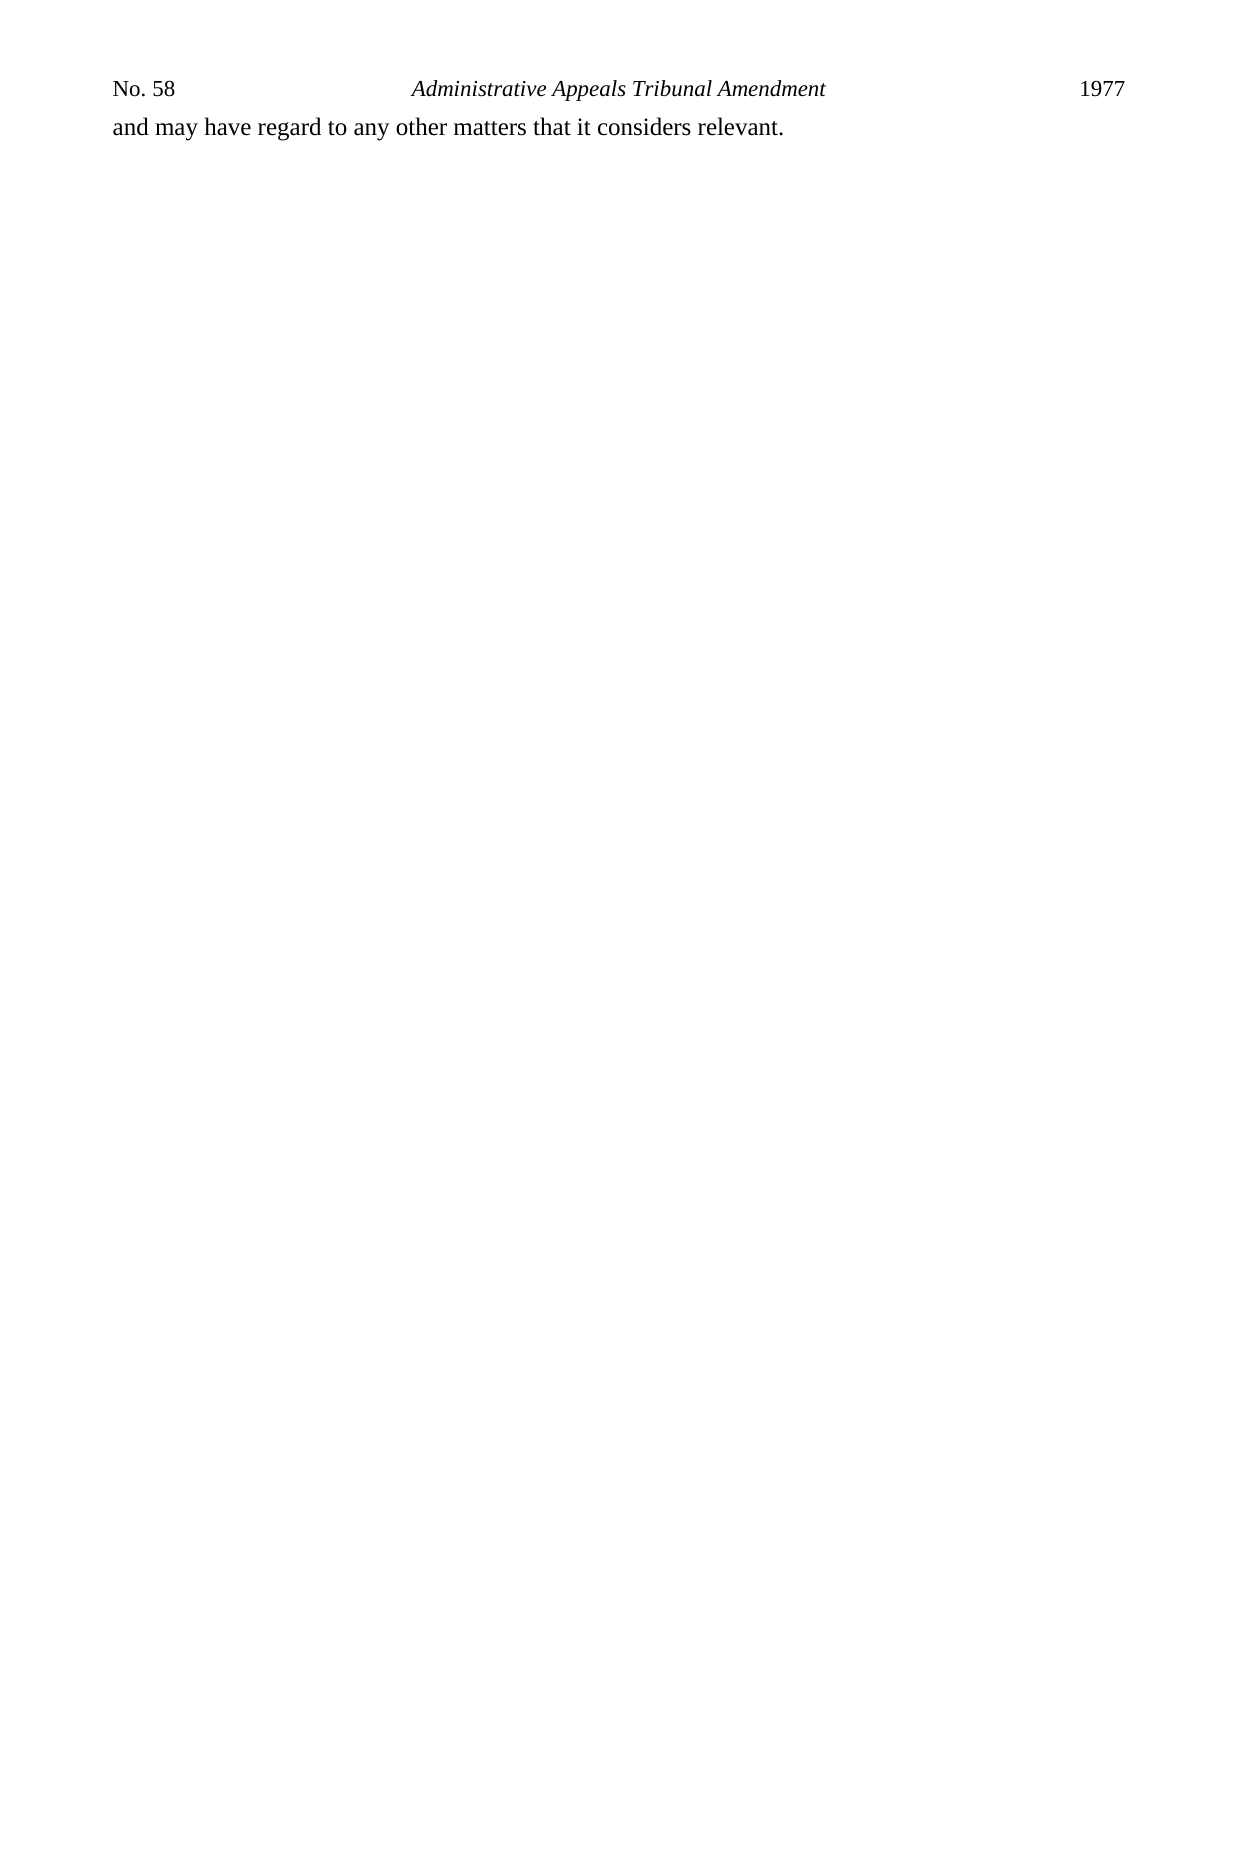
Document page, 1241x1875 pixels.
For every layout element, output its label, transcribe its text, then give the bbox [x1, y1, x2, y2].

text and may have regard to any other matters that it considers relevant. [112, 112, 1128, 141]
